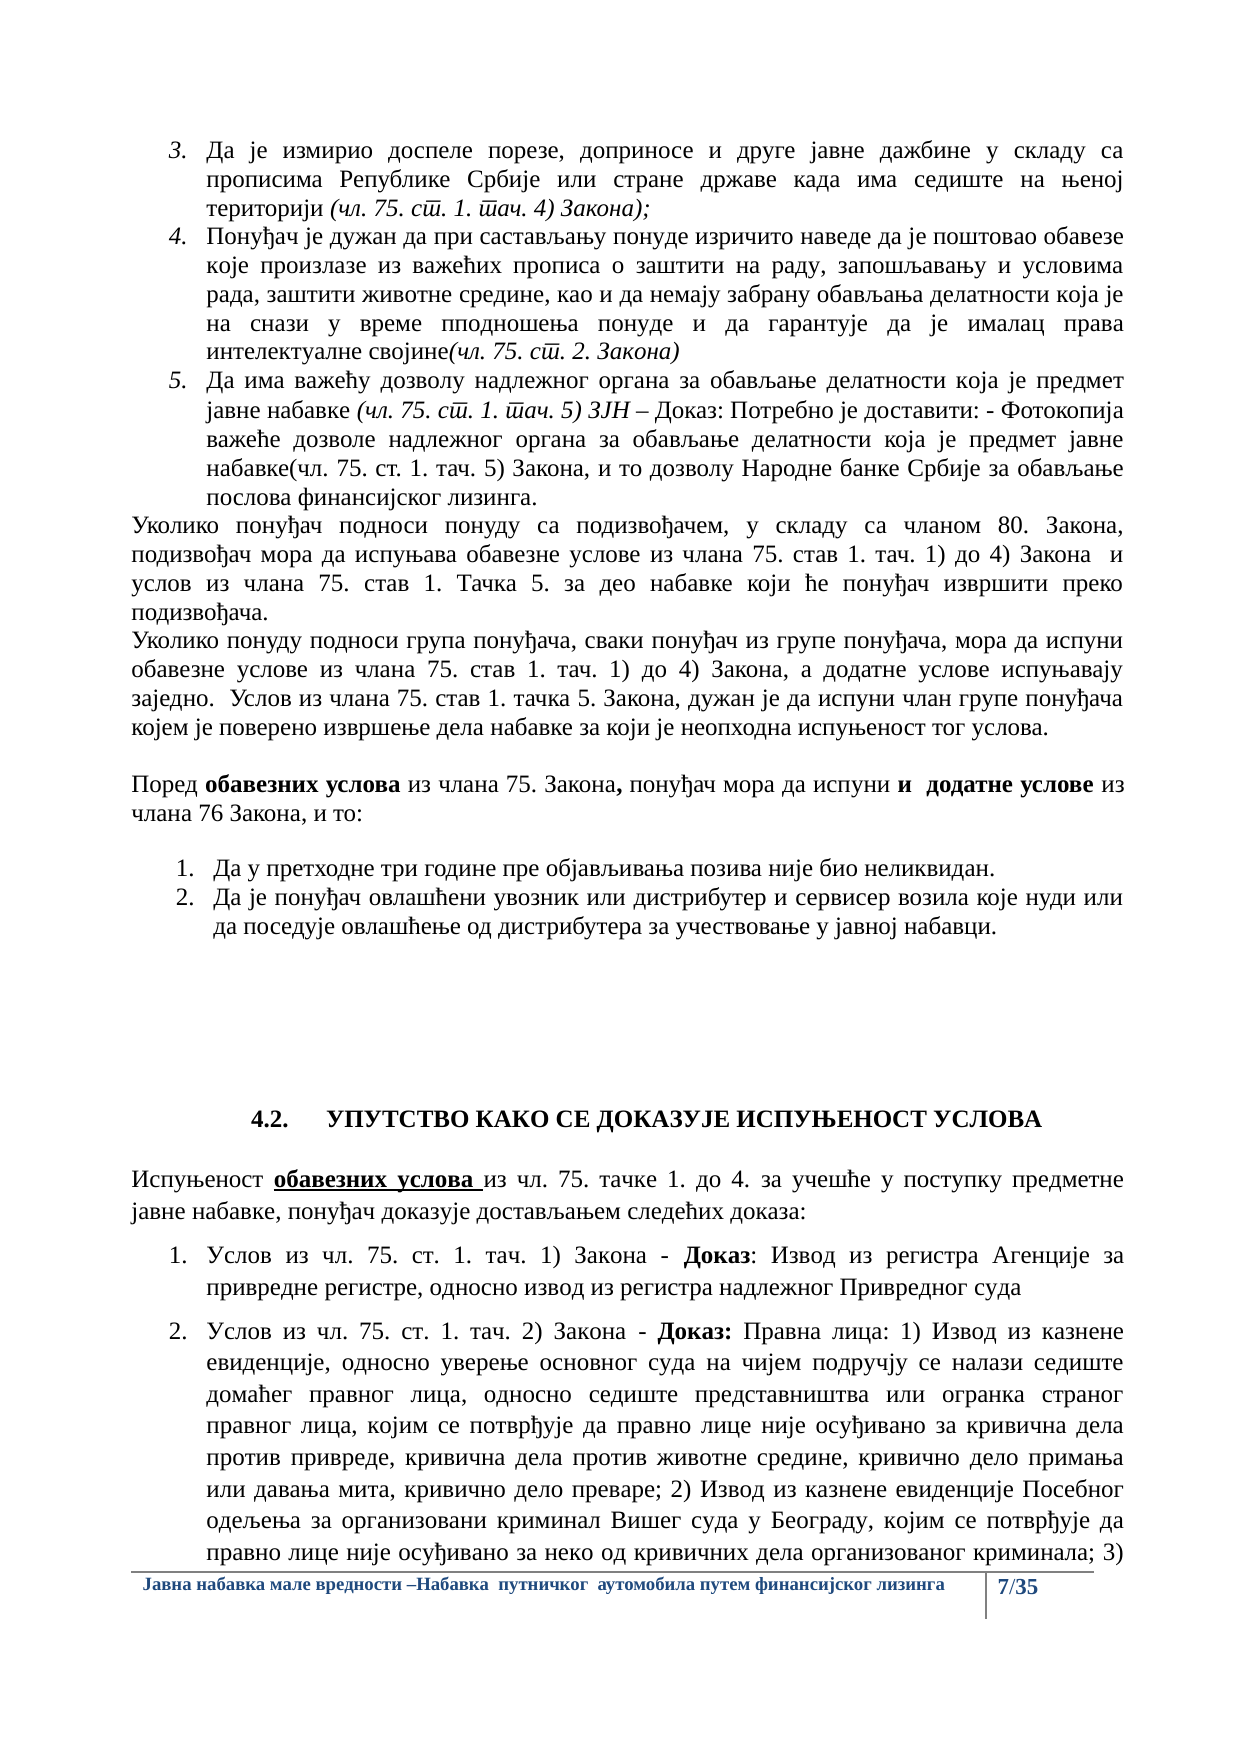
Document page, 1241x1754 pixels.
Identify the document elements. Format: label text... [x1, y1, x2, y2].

list УПУТСТВО КАКО СЕ ДОКАЗУЈЕ ИСПУЊЕНОСТ УСЛОВА [169, 1104, 1125, 1133]
list Да у претходне три године пре објављивања позива није био неликвидан. [176, 853, 1125, 882]
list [169, 1316, 1125, 1566]
text Поред обавезних услова из члана 75. Закона, понуђач мора да испуни и додатне услове из члана 76 Закона, и то: [131, 769, 1125, 827]
text Уколико понуђач подноси понуду са подизвођачем, у складу са чланом 80. Закона, подизвођач мора да испуњава обавезне услове из члана 75. став 1. тач. 1) до 4) Закона и услов из члана 75. став 1. Тачка 5. за део набавке који ће понуђач извршити преко подизвођача. [131, 511, 1125, 626]
list Да је понуђач овлашћени увозник или дистрибутер и сервисер возила које нуди или да поседује овлашћење од дистрибутера за учествовање у јавној набавци. [176, 882, 1125, 939]
list Да има важећу дозволу надлежног органа за обављање делатности која је предмет јавне набавке (чл. 75. ст. 1. тач. 5) ЗЈН – Доказ: Потребно је доставити: - Фотокопија важеће дозволе надлежног органа за обављање делатности која је предмет јавне набавке(чл. 75. ст. 1. тач. 5) Закона, и то дозволу Народне банке Србије за обављање послова финансијског лизинга. [169, 365, 1125, 511]
list Понуђач је дужан да при састављању понуде изричито наведе да је поштовао обавезе које произлазе из важећих прописа о заштити на раду, запошљавању и условима рада, заштити животне средине, као и да немају забрану обављања делатности која је на снази у време пподношења понуде и да гарантује да је ималац права интелектуалне својине(чл. 75. ст. 2. Закона) [169, 221, 1125, 365]
text Уколико понуду подноси група понуђача, сваки понуђач из групе понуђача, мора да испуни обавезне услове из члана 75. став 1. тач. 1) до 4) Закона, а додатне услове испуњавају заједно. Услов из члана 75. став 1. тачка 5. Закона, дужан је да испуни члан групе понуђача којем је поверено извршење дела набавке за који је неопходна испуњеност тог услова. [131, 626, 1125, 741]
list Да је измирио доспеле порезе, доприносе и друге јавне дажбине у складу са прописима Републике Србије или стране државе када има седиште на њеној територији (чл. 75. ст. 1. тач. 4) Закона); [169, 135, 1125, 221]
text Испуњеност обавезних услова из чл. 75. тачке 1. до 4. за учешће у поступку предметне јавне набавке, понуђач доказује достављањем следећих доказа: [131, 1164, 1125, 1225]
list Услов из чл. 75. ст. 1. тач. 1) Закона - Доказ: Извод из регистра Агенције за привредне регистре, односно извод из регистра надлежног Привредног суда [169, 1240, 1125, 1301]
